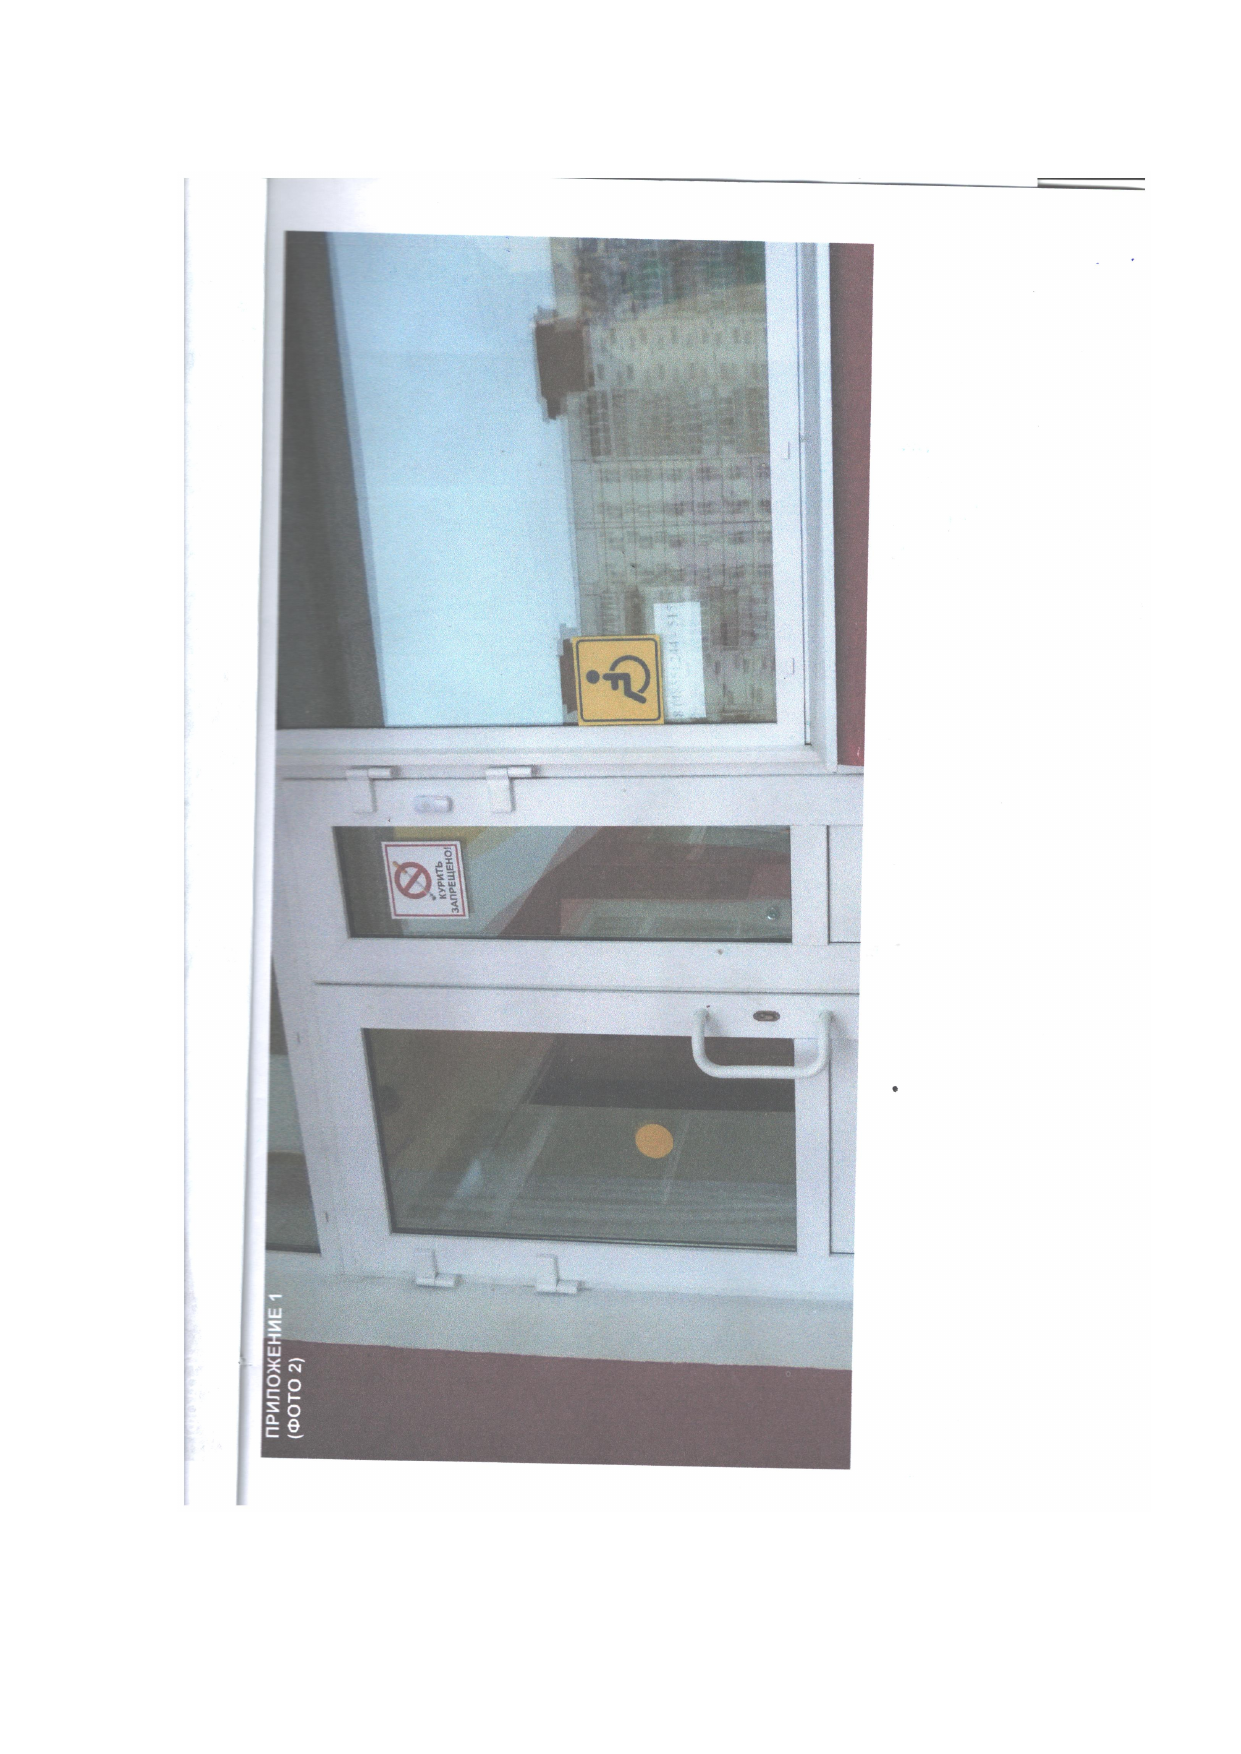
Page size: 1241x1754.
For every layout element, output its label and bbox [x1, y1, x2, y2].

picture [177, 171, 1151, 1512]
